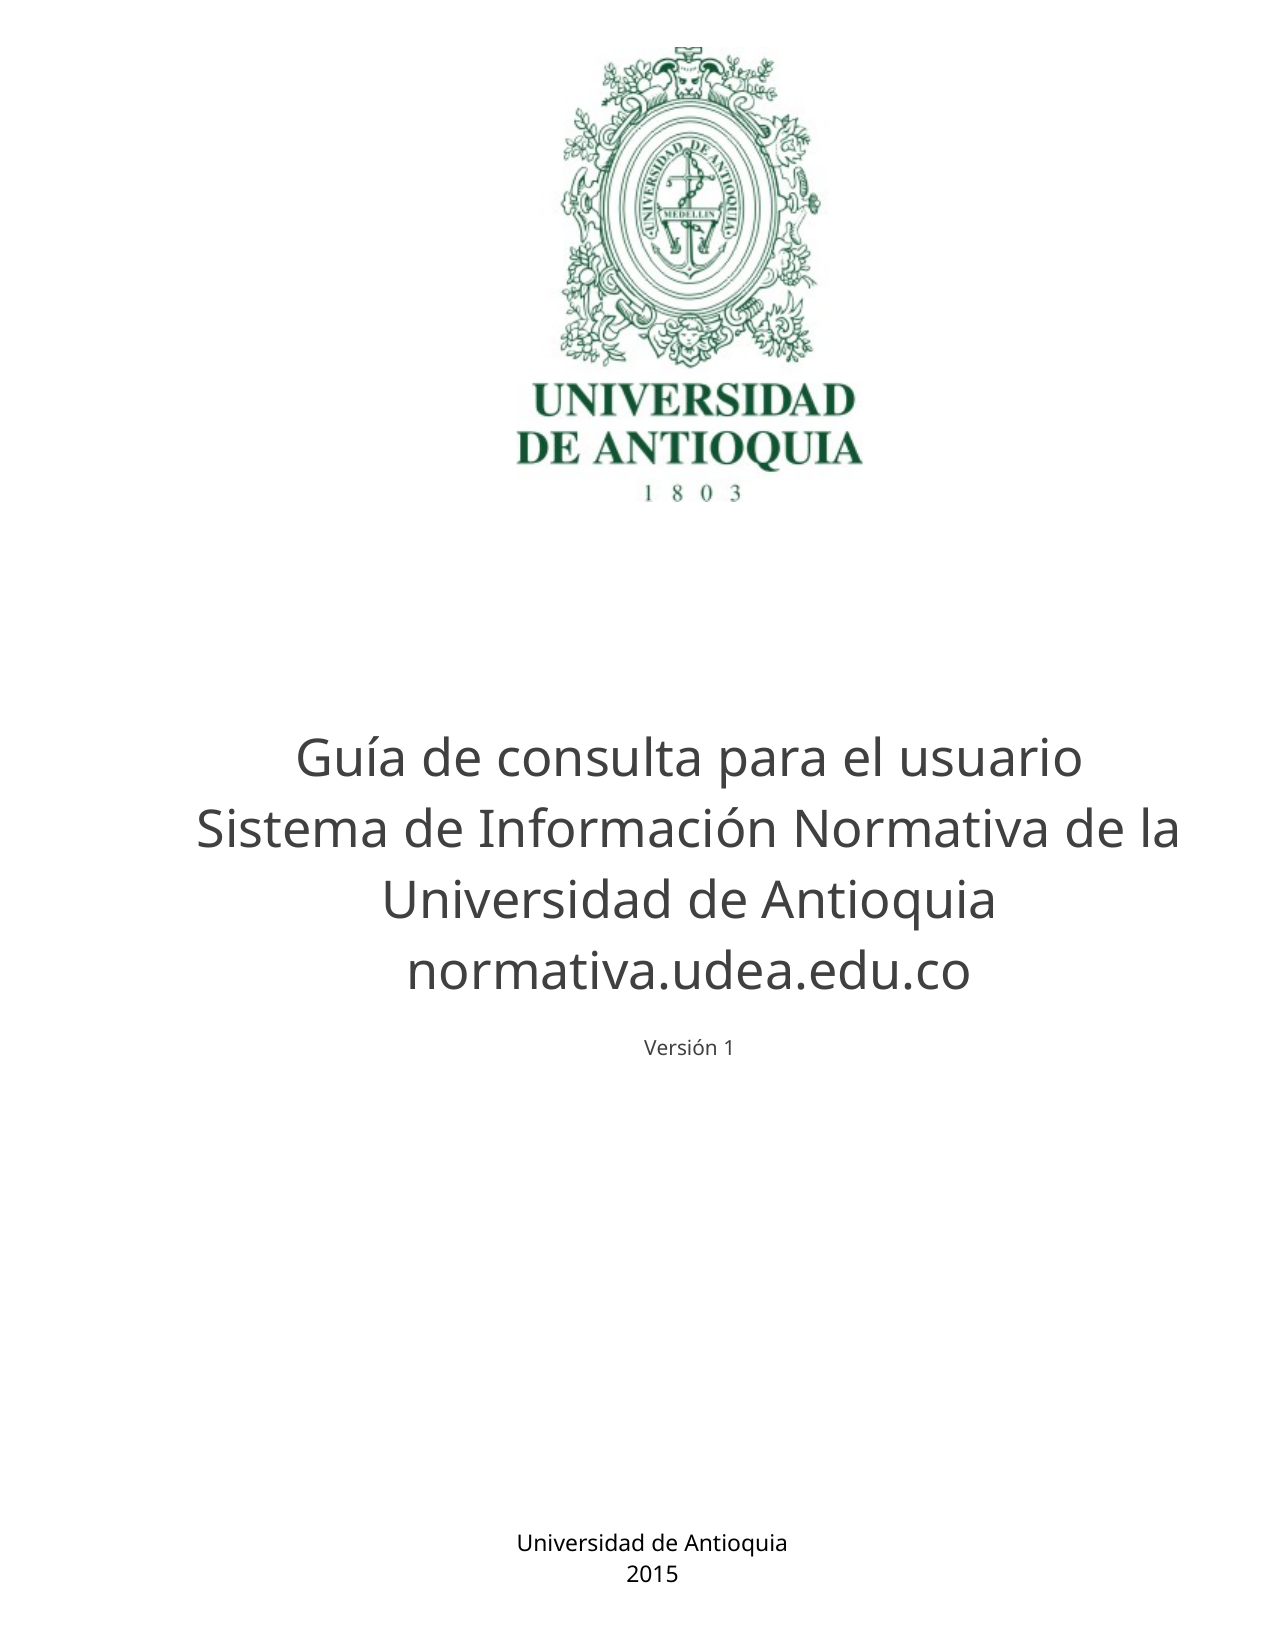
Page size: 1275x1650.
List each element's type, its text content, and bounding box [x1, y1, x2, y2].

text normativa.udea.edu.co [192, 933, 1186, 1004]
text Guía de consulta para el usuario [192, 721, 1186, 791]
text Versión 1 [192, 1033, 1186, 1061]
picture [516, 47, 863, 502]
text Sistema de Información Normativa de la Universidad de Antioquia [192, 791, 1186, 933]
